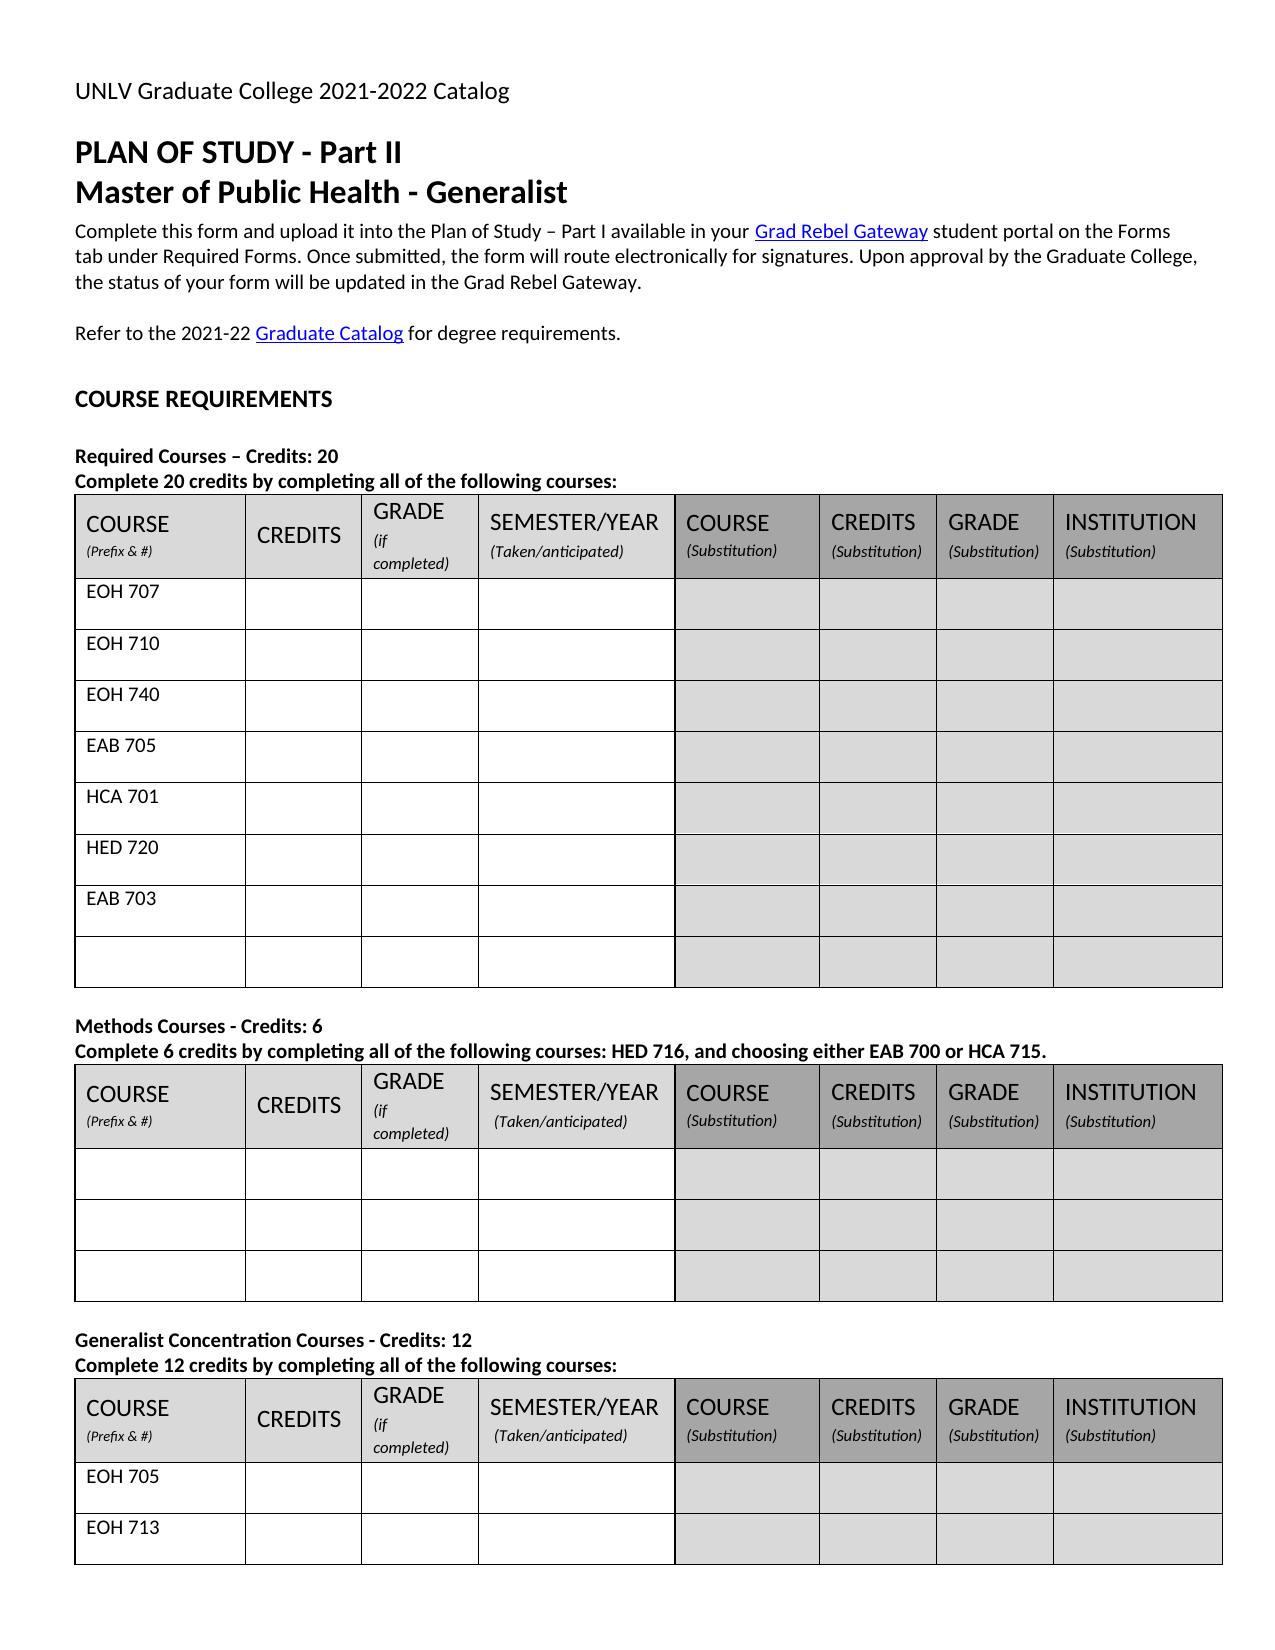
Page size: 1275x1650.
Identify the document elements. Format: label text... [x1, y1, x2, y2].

table_cell EAB 705 [76, 732, 245, 782]
table_cell [479, 579, 674, 629]
table_cell [246, 579, 361, 629]
table_cell [362, 886, 478, 936]
table_cell [246, 783, 361, 833]
table_cell [1054, 886, 1222, 936]
table_cell [246, 1463, 361, 1513]
table_cell HED 720 [76, 835, 245, 884]
table_cell [76, 1149, 245, 1199]
table_cell [246, 630, 361, 680]
table_cell [479, 1463, 674, 1513]
table_header CREDITS [246, 1065, 361, 1148]
table_header SEMESTER/YEAR (Taken/anticipated) [479, 1379, 674, 1462]
table_cell [937, 937, 1053, 987]
table_cell [362, 579, 478, 629]
table_cell [246, 1514, 361, 1564]
table_cell EOH 707 [76, 579, 245, 629]
table_cell [676, 579, 819, 629]
table_cell [1054, 1251, 1222, 1301]
table_header COURSE (Substitution) [676, 1065, 819, 1148]
table_cell EOH 710 [76, 630, 245, 680]
table_cell [820, 1463, 936, 1513]
table_cell [1054, 783, 1222, 833]
table_cell [937, 835, 1053, 884]
subtitle Methods Courses - Credits: 6 [75, 1013, 1200, 1038]
table_cell [820, 732, 936, 782]
table_header GRADE (if completed) [362, 1065, 478, 1148]
table_cell [1054, 681, 1222, 731]
table_cell [479, 1514, 674, 1564]
table_cell [362, 630, 478, 680]
table_cell [820, 886, 936, 936]
table_header COURSE (Prefix & #) [76, 495, 245, 578]
text Refer to the 2021-22 Graduate Catalog for degree requirements. [75, 320, 1200, 345]
table_cell HCA 701 [76, 783, 245, 833]
table_header COURSE (Substitution) [676, 495, 819, 578]
table_cell EOH 740 [76, 681, 245, 731]
table_cell [479, 630, 674, 680]
table_cell [1054, 1149, 1222, 1199]
table_header COURSE (Prefix & #) [76, 1379, 245, 1462]
table_cell [937, 630, 1053, 680]
table_cell [1054, 937, 1222, 987]
table_cell [820, 1251, 936, 1301]
table_cell [1054, 1514, 1222, 1564]
table_header GRADE (Substitution) [937, 1379, 1053, 1462]
table_cell [937, 732, 1053, 782]
table_header GRADE (Substitution) [937, 495, 1053, 578]
text Complete 6 credits by completing all of the following courses: HED 716, and choosing either EAB 700 or HCA 715. [75, 1038, 1200, 1064]
table_cell [479, 886, 674, 936]
table_cell [676, 1463, 819, 1513]
subtitle Generalist Concentration Courses - Credits: 12 [75, 1327, 1200, 1353]
table_cell [1054, 835, 1222, 884]
table_header GRADE (Substitution) [937, 1065, 1053, 1148]
table_cell [246, 1149, 361, 1199]
subtitle Master of Public Health - Generalist [75, 172, 1200, 212]
table_cell [937, 783, 1053, 833]
table_header COURSE (Substitution) [676, 1379, 819, 1462]
text UNLV Graduate College 2021-2022 Catalog [75, 75, 1200, 106]
table_cell [676, 1149, 819, 1199]
table_cell [820, 1514, 936, 1564]
text PLAN OF STUDY - Part II [75, 131, 1200, 172]
table_cell [676, 835, 819, 884]
table_cell [362, 1463, 478, 1513]
table_cell [676, 732, 819, 782]
table_cell [246, 937, 361, 987]
table_cell [676, 1200, 819, 1250]
table_cell [1054, 732, 1222, 782]
table_cell [820, 1200, 936, 1250]
table_cell [479, 835, 674, 884]
table_cell [362, 681, 478, 731]
table_cell [362, 1149, 478, 1199]
table_header CREDITS [246, 1379, 361, 1462]
table_cell [937, 1514, 1053, 1564]
table_cell [820, 835, 936, 884]
table_cell [246, 835, 361, 884]
table_cell [362, 732, 478, 782]
table_cell [820, 681, 936, 731]
table_cell EAB 703 [76, 886, 245, 936]
table_cell [479, 937, 674, 987]
table_cell [937, 1463, 1053, 1513]
table_cell EOH 713 [76, 1514, 245, 1564]
table_cell [246, 1200, 361, 1250]
table_header INSTITUTION (Substitution) [1054, 1065, 1222, 1148]
table_cell [820, 783, 936, 833]
table_header INSTITUTION (Substitution) [1054, 495, 1222, 578]
table_cell [479, 1200, 674, 1250]
table_header COURSE (Prefix & #) [76, 1065, 245, 1148]
table_cell [362, 783, 478, 833]
table_cell [362, 835, 478, 884]
table_cell [246, 1251, 361, 1301]
table_cell [479, 1251, 674, 1301]
table_cell [676, 630, 819, 680]
subtitle COURSE REQUIREMENTS [75, 383, 1200, 413]
table_cell [937, 579, 1053, 629]
table_cell [246, 732, 361, 782]
table_cell [937, 886, 1053, 936]
table_header CREDITS (Substitution) [820, 495, 936, 578]
table_cell [362, 1514, 478, 1564]
table_cell [1054, 1200, 1222, 1250]
table_cell [246, 681, 361, 731]
table_header SEMESTER/YEAR (Taken/anticipated) [479, 1065, 674, 1148]
table_cell [1054, 579, 1222, 629]
table_cell [820, 937, 936, 987]
table_cell [76, 937, 245, 987]
table_cell [676, 886, 819, 936]
table_cell [479, 1149, 674, 1199]
table_cell [820, 630, 936, 680]
table_cell [362, 937, 478, 987]
table_header CREDITS [246, 495, 361, 578]
table_cell [937, 1251, 1053, 1301]
table_cell [479, 732, 674, 782]
table_cell [362, 1251, 478, 1301]
table_header SEMESTER/YEAR (Taken/anticipated) [479, 495, 674, 578]
table_cell [820, 1149, 936, 1199]
table_cell [479, 783, 674, 833]
table_cell [937, 1200, 1053, 1250]
table_cell [937, 681, 1053, 731]
table_cell [676, 937, 819, 987]
table_header GRADE (if completed) [362, 495, 478, 578]
text Complete this form and upload it into the Plan of Study – Part I available in your Grad Rebel Gateway student portal on the Forms tab under Required Forms. Once submitted, the form will route electronically for signatures. Upon approval by the Graduate College, the status of your form will be updated in the Grad Rebel Gateway. [75, 218, 1200, 294]
text Complete 20 credits by completing all of the following courses: [75, 468, 1200, 494]
table_cell [676, 783, 819, 833]
table_cell [1054, 1463, 1222, 1513]
table_cell EOH 705 [76, 1463, 245, 1513]
table_cell [76, 1200, 245, 1250]
text Complete 12 credits by completing all of the following courses: [75, 1353, 1200, 1378]
table_cell [820, 579, 936, 629]
table_cell [676, 1514, 819, 1564]
subtitle Required Courses – Credits: 20 [75, 443, 1200, 468]
table_header CREDITS (Substitution) [820, 1379, 936, 1462]
table_cell [362, 1200, 478, 1250]
table_cell [937, 1149, 1053, 1199]
table_cell [246, 886, 361, 936]
table_header GRADE (if completed) [362, 1379, 478, 1462]
table_cell [479, 681, 674, 731]
table_header INSTITUTION (Substitution) [1054, 1379, 1222, 1462]
table_cell [76, 1251, 245, 1301]
table_cell [676, 681, 819, 731]
table_header CREDITS (Substitution) [820, 1065, 936, 1148]
table_cell [676, 1251, 819, 1301]
table_cell [1054, 630, 1222, 680]
